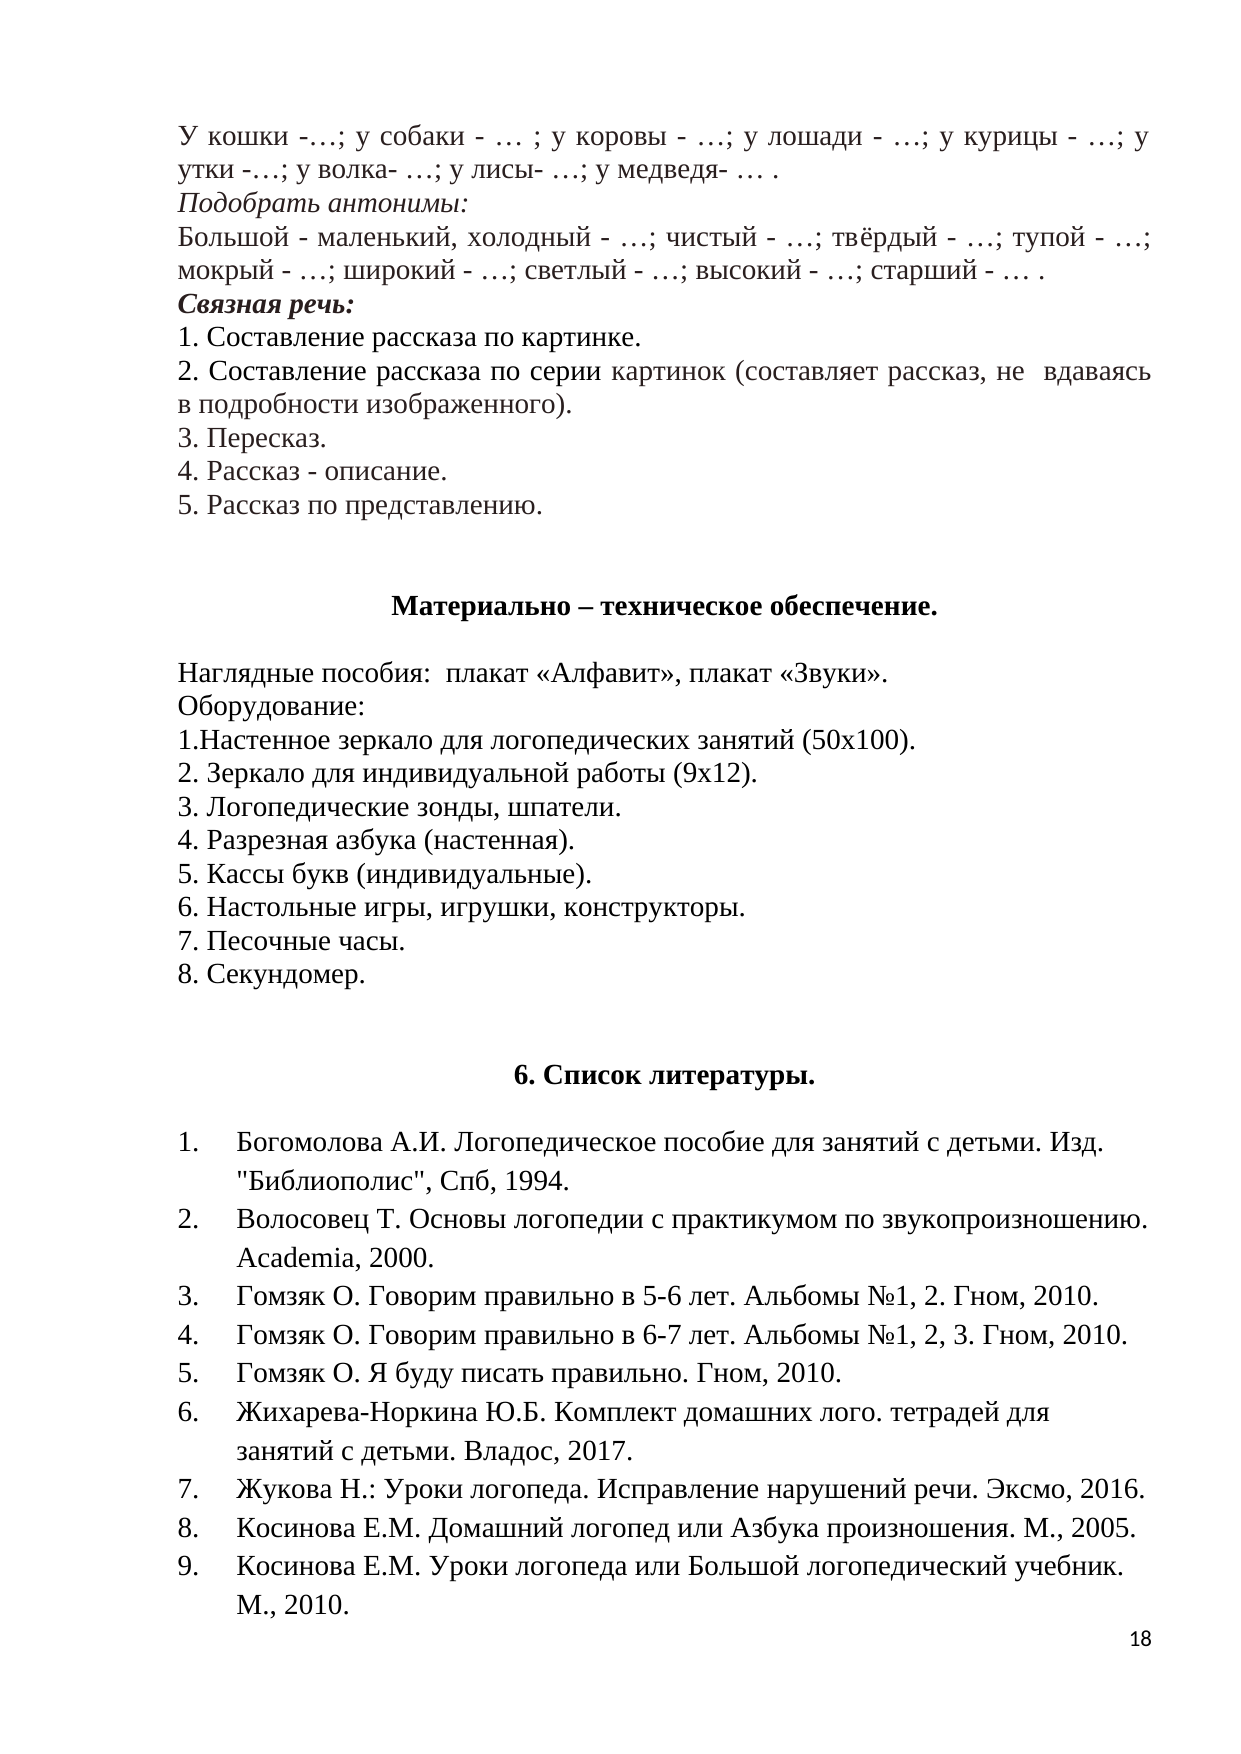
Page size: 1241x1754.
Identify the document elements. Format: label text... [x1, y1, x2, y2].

text 6. Список литературы. [177, 1057, 1152, 1091]
list Гомзяк О. Я буду писать правильно. Гном, 2010. [177, 1356, 1152, 1389]
text Большой - маленький, холодный - …; чистый - …; твёрдый - …; тупой - …; мокрый - …; широкий - …; светлый - …; высокий - …; старший - … . [177, 219, 1152, 286]
text 4. Рассказ - описание. [177, 453, 1152, 487]
list Гомзяк О. Говорим правильно в 5-6 лет. Альбомы №1, 2. Гном, 2010. [177, 1278, 1152, 1312]
text 5. Рассказ по представлению. [177, 487, 1152, 521]
list Жихарева-Норкина Ю.Б. Комплект домашних лого. тетрадей для занятий с детьми. Владос, 2017. [177, 1394, 1152, 1466]
list Богомолова А.И. Логопедическое пособие для занятий с детьми. Изд. "Библиополис", Спб, 1994. [177, 1124, 1152, 1196]
text 3. Пересказ. [177, 420, 1152, 453]
text Оборудование: [177, 688, 1152, 722]
text 2. Составление рассказа по серии картинок (составляет рассказ, не вдаваясь в подробности изображенного). [177, 353, 1152, 420]
text Связная речь: [177, 286, 1152, 319]
text 1.Настенное зеркало для логопедических занятий (50х100). 2. Зеркало для индивидуальной работы (9х12). 3. Логопедические зонды, шпатели. 4. Разрезная азбука (настенная). 5. Кассы букв (индивидуальные). 6. Настольные игры, игрушки, конструкторы. [177, 722, 1152, 923]
text 7. Песочные часы. 8. Секундомер. [177, 923, 1152, 990]
list Косинова Е.М. Уроки логопеда или Большой логопедический учебник. М., 2010. [177, 1548, 1152, 1620]
text 1. Составление рассказа по картинке. [177, 319, 1152, 353]
text Подобрать антонимы: [177, 185, 1152, 219]
list Жукова Н.: Уроки логопеда. Исправление нарушений речи. Эксмо, 2016. [177, 1471, 1152, 1505]
text Материально – техническое обеспечение. [177, 588, 1152, 621]
text У кошки -…; у собаки - … ; у коровы - …; у лошади - …; у курицы - …; у утки -…; у волка- …; у лисы- …; у медведя- … . [177, 118, 1152, 185]
list Косинова Е.М. Домашний логопед или Азбука произношения. М., 2005. [177, 1510, 1152, 1543]
text Наглядные пособия: плакат «Алфавит», плакат «Звуки». [177, 655, 1152, 688]
list Волосовец Т. Основы логопедии с практикумом по звукопроизношению. Academia, 2000. [177, 1201, 1152, 1273]
list Гомзяк О. Говорим правильно в 6-7 лет. Альбомы №1, 2, 3. Гном, 2010. [177, 1317, 1152, 1351]
